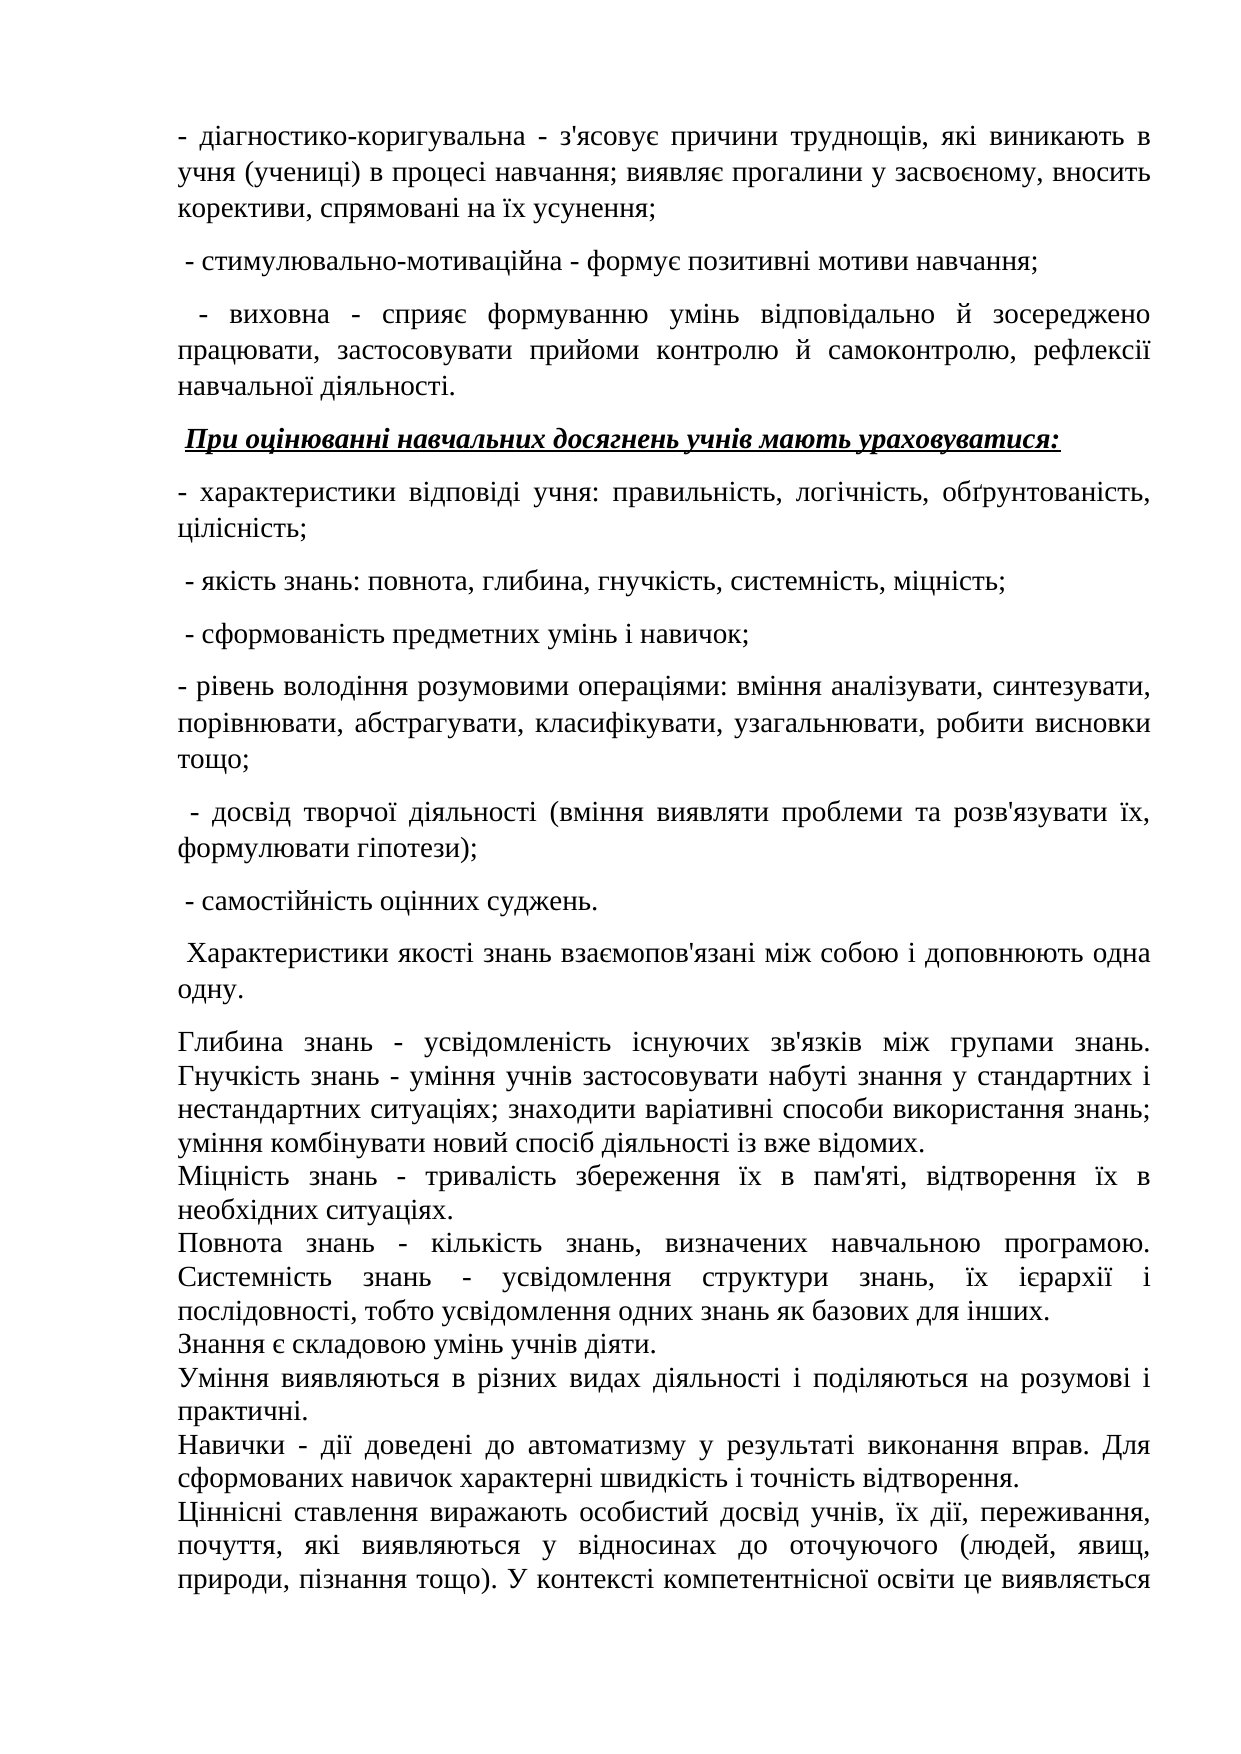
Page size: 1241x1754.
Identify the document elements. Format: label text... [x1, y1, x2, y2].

text - сформованість предметних умінь і навичок; [177, 616, 1152, 649]
text - виховна - сприяє формуванню умінь відповідально й зосереджено працювати, застосовувати прийоми контролю й самоконтролю, рефлексії навчальної діяльності. [177, 296, 1152, 402]
text Повнота знань - кількість знань, визначених навчальною програмою. Системність знань - усвідомлення структури знань, їх ієрархії і послідовності, тобто усвідомлення одних знань як базових для інших. [177, 1226, 1152, 1326]
text Уміння виявляються в різних видах діяльності і поділяються на розумові і практичні. [177, 1360, 1152, 1427]
text При оцінюванні навчальних досягнень учнів мають ураховуватися: [177, 421, 1152, 455]
text Глибина знань - усвідомленість існуючих зв'язків між групами знань. Гнучкість знань - уміння учнів застосовувати набуті знання у стандартних і нестандартних ситуаціях; знаходити варіативні способи використання знань; уміння комбінувати новий спосіб діяльності із вже відомих. [177, 1024, 1152, 1158]
text - характеристики відповіді учня: правильність, логічність, обґрунтованість, цілісність; [177, 474, 1152, 544]
text Навички - дії доведені до автоматизму у результаті виконання вправ. Для сформованих навичок характерні швидкість і точність відтворення. [177, 1427, 1152, 1494]
text - стимулювально-мотиваційна - формує позитивні мотиви навчання; [177, 243, 1152, 277]
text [177, 1494, 1152, 1594]
text Міцність знань - тривалість збереження їх в пам'яті, відтворення їх в необхідних ситуаціях. [177, 1158, 1152, 1226]
text - рівень володіння розумовими операціями: вміння аналізувати, синтезувати, порівнювати, абстрагувати, класифікувати, узагальнювати, робити висновки тощо; [177, 668, 1152, 774]
text - якість знань: повнота, глибина, гнучкість, системність, міцність; [177, 563, 1152, 596]
text - досвід творчої діяльності (вміння виявляти проблеми та розв'язувати їх, формулювати гіпотези); [177, 794, 1152, 863]
text - діагностико-коригувальна - з'ясовує причини труднощів, які виникають в учня (учениці) в процесі навчання; виявляє прогалини у засвоєному, вносить корективи, спрямовані на їх усунення; [177, 118, 1152, 224]
text Знання є складовою умінь учнів діяти. [177, 1326, 1152, 1360]
text Характеристики якості знань взаємопов'язані між собою і доповнюють одна одну. [177, 935, 1152, 1005]
text - самостійність оцінних суджень. [177, 883, 1152, 916]
